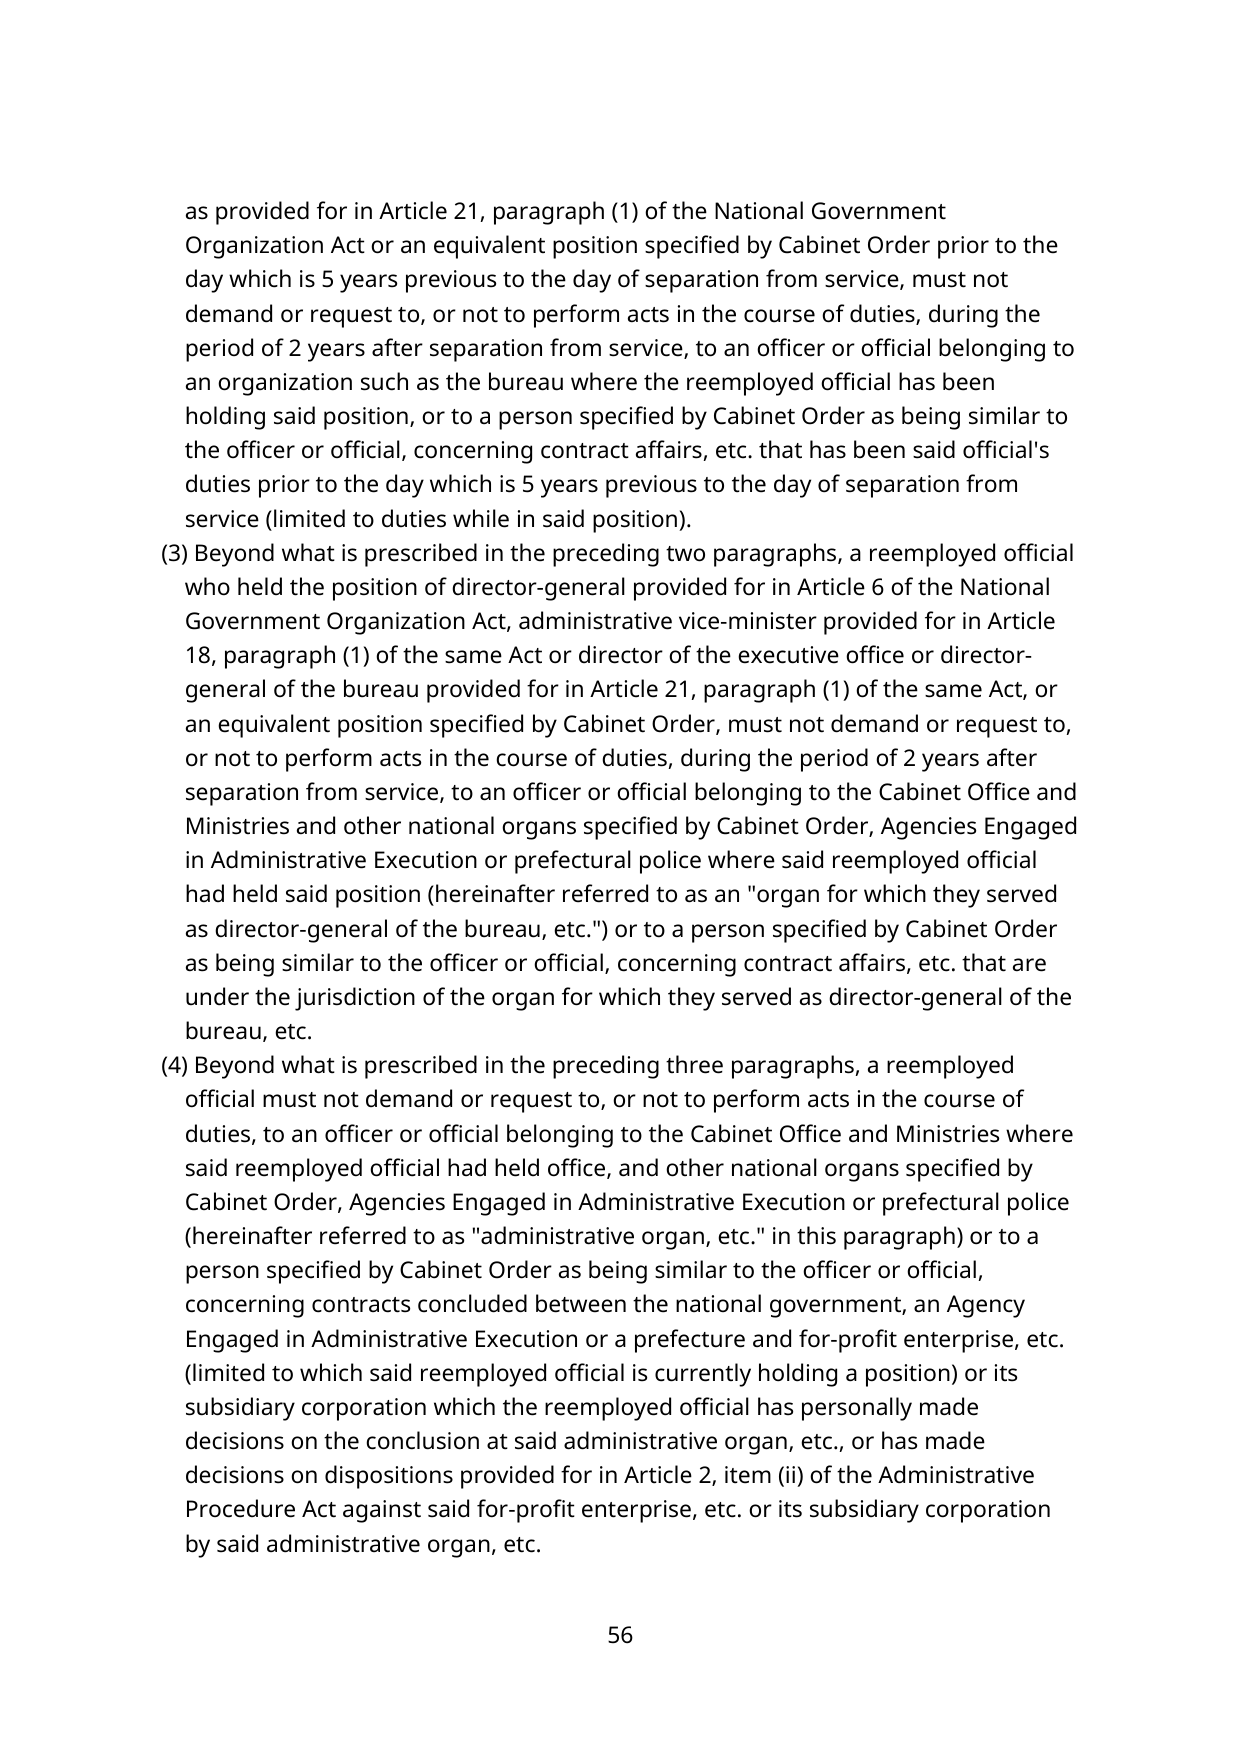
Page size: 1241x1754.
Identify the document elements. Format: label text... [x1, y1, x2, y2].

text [161, 194, 1079, 535]
text (3) Beyond what is prescribed in the preceding two paragraphs, a reemployed official who held the position of director-general provided for in Article 6 of the National Government Organization Act, administrative vice-minister provided for in Article 18, paragraph (1) of the same Act or director of the executive office or director-general of the bureau provided for in Article 21, paragraph (1) of the same Act, or an equivalent position specified by Cabinet Order, must not demand or request to, or not to perform acts in the course of duties, during the period of 2 years after separation from service, to an officer or official belonging to the Cabinet Office and Ministries and other national organs specified by Cabinet Order, Agencies Engaged in Administrative Execution or prefectural police where said reemployed official had held said position (hereinafter referred to as an "organ for which they served as director-general of the bureau, etc.") or to a person specified by Cabinet Order as being similar to the officer or official, concerning contract affairs, etc. that are under the jurisdiction of the organ for which they served as director-general of the bureau, etc. [161, 535, 1079, 1048]
text (4) Beyond what is prescribed in the preceding three paragraphs, a reemployed official must not demand or request to, or not to perform acts in the course of duties, to an officer or official belonging to the Cabinet Office and Ministries where said reemployed official had held office, and other national organs specified by Cabinet Order, Agencies Engaged in Administrative Execution or prefectural police (hereinafter referred to as "administrative organ, etc." in this paragraph) or to a person specified by Cabinet Order as being similar to the officer or official, concerning contracts concluded between the national government, an Agency Engaged in Administrative Execution or a prefecture and for-profit enterprise, etc. (limited to which said reemployed official is currently holding a position) or its subsidiary corporation which the reemployed official has personally made decisions on the conclusion at said administrative organ, etc., or has made decisions on dispositions provided for in Article 2, item (ii) of the Administrative Procedure Act against said for-profit enterprise, etc. or its subsidiary corporation by said administrative organ, etc. [161, 1048, 1079, 1560]
